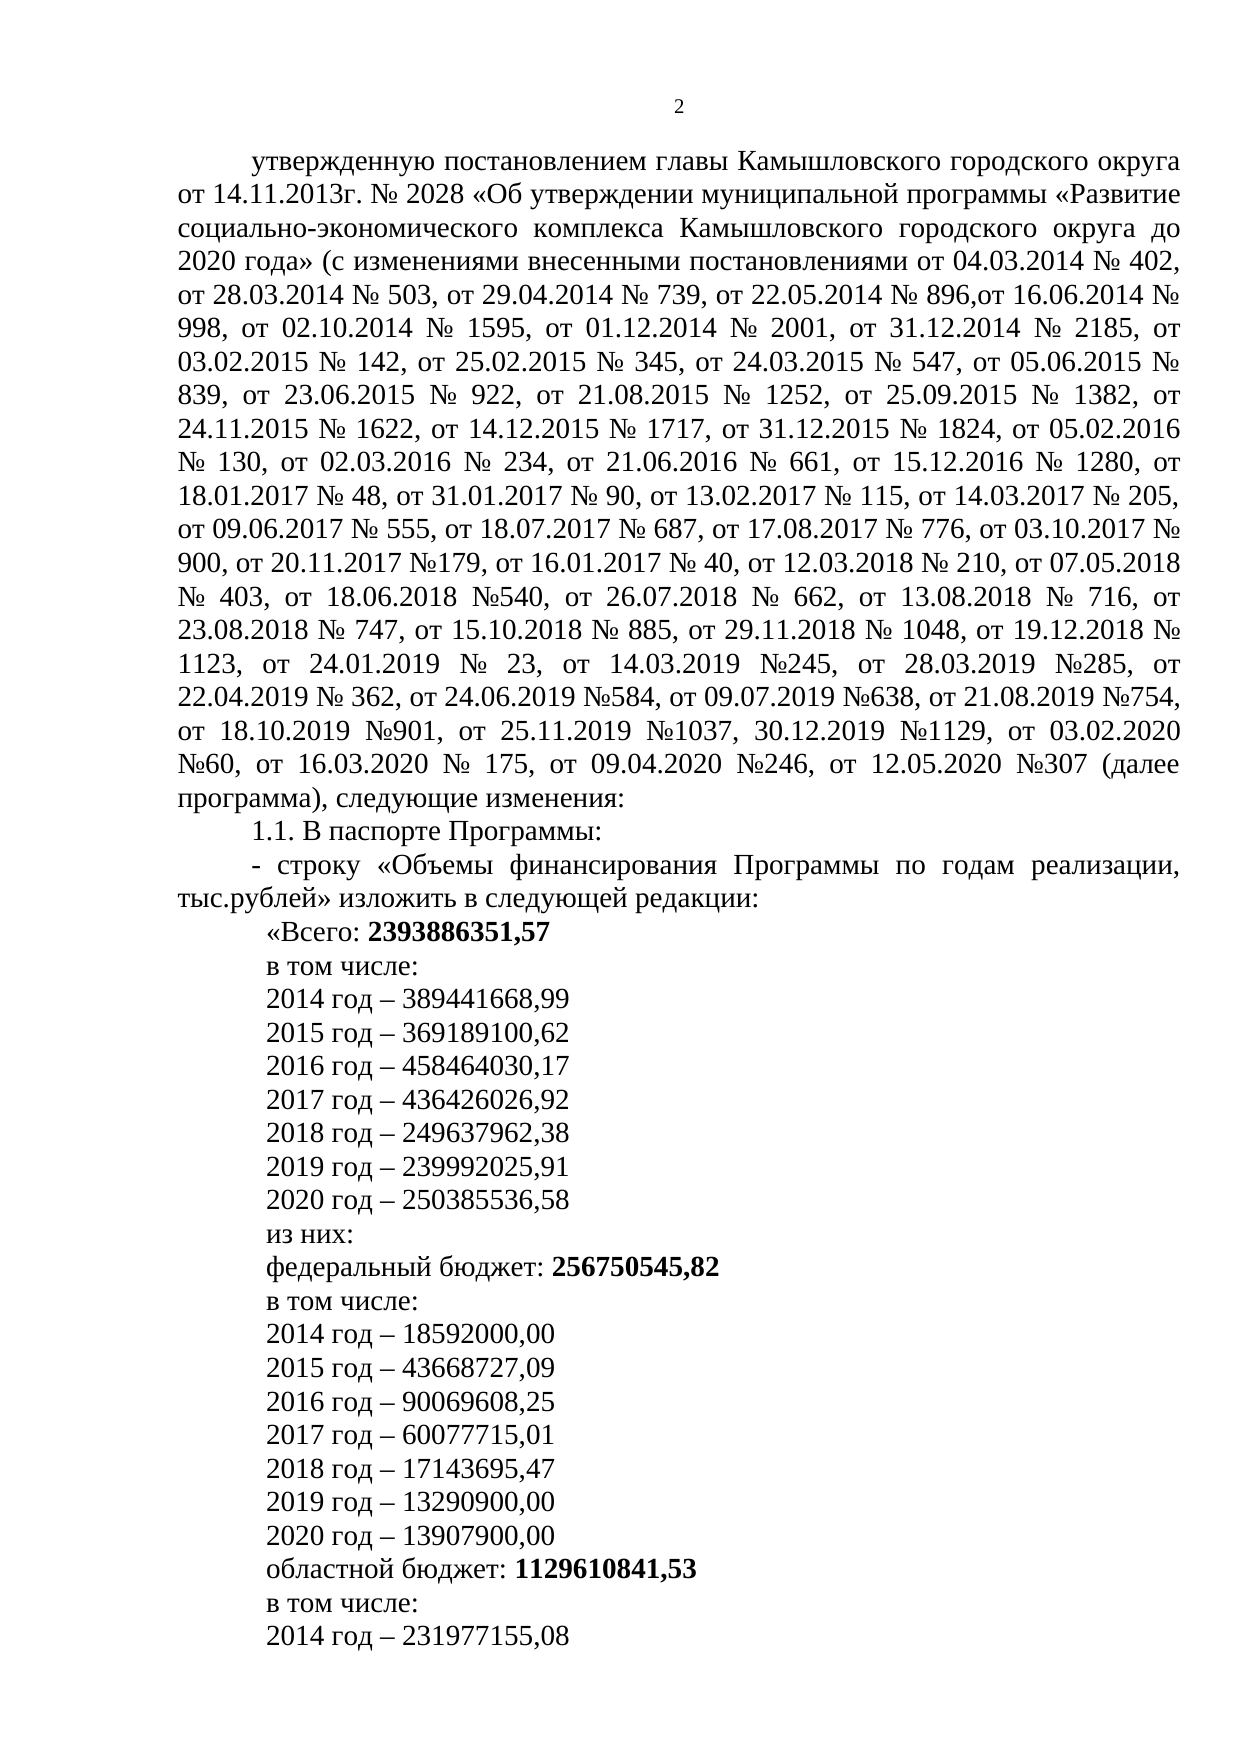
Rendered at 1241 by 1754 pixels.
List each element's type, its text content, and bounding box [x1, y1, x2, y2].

text 2020 год – 250385536,58 [192, 1182, 1181, 1216]
text 2015 год – 369189100,62 [192, 1015, 1181, 1048]
text в том числе: [192, 1283, 1181, 1317]
text в том числе: [192, 1585, 1181, 1618]
text из них: [192, 1216, 1181, 1249]
text 2015 год – 43668727,09 [192, 1350, 1181, 1384]
text 2014 год – 231977155,08 [192, 1618, 1181, 1652]
text в том числе: [192, 948, 1181, 981]
text 2018 год – 249637962,38 [192, 1115, 1181, 1149]
text 2019 год – 239992025,91 [192, 1149, 1181, 1182]
title «Всего: 2393886351,57 [192, 914, 1181, 948]
text 2016 год – 458464030,17 [192, 1048, 1181, 1082]
text 2016 год – 90069608,25 [192, 1384, 1181, 1417]
text 2014 год – 18592000,00 [192, 1317, 1181, 1350]
text областной бюджет: 1129610841,53 [192, 1551, 1181, 1585]
text 2018 год – 17143695,47 [192, 1451, 1181, 1484]
text федеральный бюджет: 256750545,82 [192, 1249, 1181, 1283]
title - строку «Объемы финансирования Программы по годам реализации, тыс.рублей» изложить в следующей редакции: [177, 847, 1181, 914]
text 2017 год – 436426026,92 [192, 1082, 1181, 1115]
text 2020 год – 13907900,00 [192, 1518, 1181, 1551]
text 2017 год – 60077715,01 [192, 1417, 1181, 1451]
text 2019 год – 13290900,00 [192, 1484, 1181, 1518]
title утвержденную постановлением главы Камышловского городского округа от 14.11.2013г. № 2028 «Об утверждении муниципальной программы «Развитие социально-экономического комплекса Камышловского городского округа до 2020 года» (с изменениями внесенными постановлениями от 04.03.2014 № 402, от 28.03.2014 № 503, от 29.04.2014 № 739, от 22.05.2014 № 896,от 16.06.2014 № 998, от 02.10.2014 № 1595, от 01.12.2014 № 2001, от 31.12.2014 № 2185, от 03.02.2015 № 142, от 25.02.2015 № 345, от 24.03.2015 № 547, от 05.06.2015 № 839, от 23.06.2015 № 922, от 21.08.2015 № 1252, от 25.09.2015 № 1382, от 24.11.2015 № 1622, от 14.12.2015 № 1717, от 31.12.2015 № 1824, от 05.02.2016 № 130, от 02.03.2016 № 234, от 21.06.2016 № 661, от 15.12.2016 № 1280, от 18.01.2017 № 48, от 31.01.2017 № 90, от 13.02.2017 № 115, от 14.03.2017 № 205, от 09.06.2017 № 555, от 18.07.2017 № 687, от 17.08.2017 № 776, от 03.10.2017 № 900, от 20.11.2017 №179, от 16.01.2017 № 40, от 12.03.2018 № 210, от 07.05.2018 № 403, от 18.06.2018 №540, от 26.07.2018 № 662, от 13.08.2018 № 716, от 23.08.2018 № 747, от 15.10.2018 № 885, от 29.11.2018 № 1048, от 19.12.2018 № 1123, от 24.01.2019 № 23, от 14.03.2019 №245, от 28.03.2019 №285, от 22.04.2019 № 362, от 24.06.2019 №584, от 09.07.2019 №638, от 21.08.2019 №754, от 18.10.2019 №901, от 25.11.2019 №1037, 30.12.2019 №1129, от 03.02.2020 №60, от 16.03.2020 № 175, от 09.04.2020 №246, от 12.05.2020 №307 (далее программа), следующие изменения: [177, 143, 1181, 813]
text 2014 год – 389441668,99 [192, 981, 1181, 1015]
title 1.1. В паспорте Программы: [177, 813, 1181, 847]
